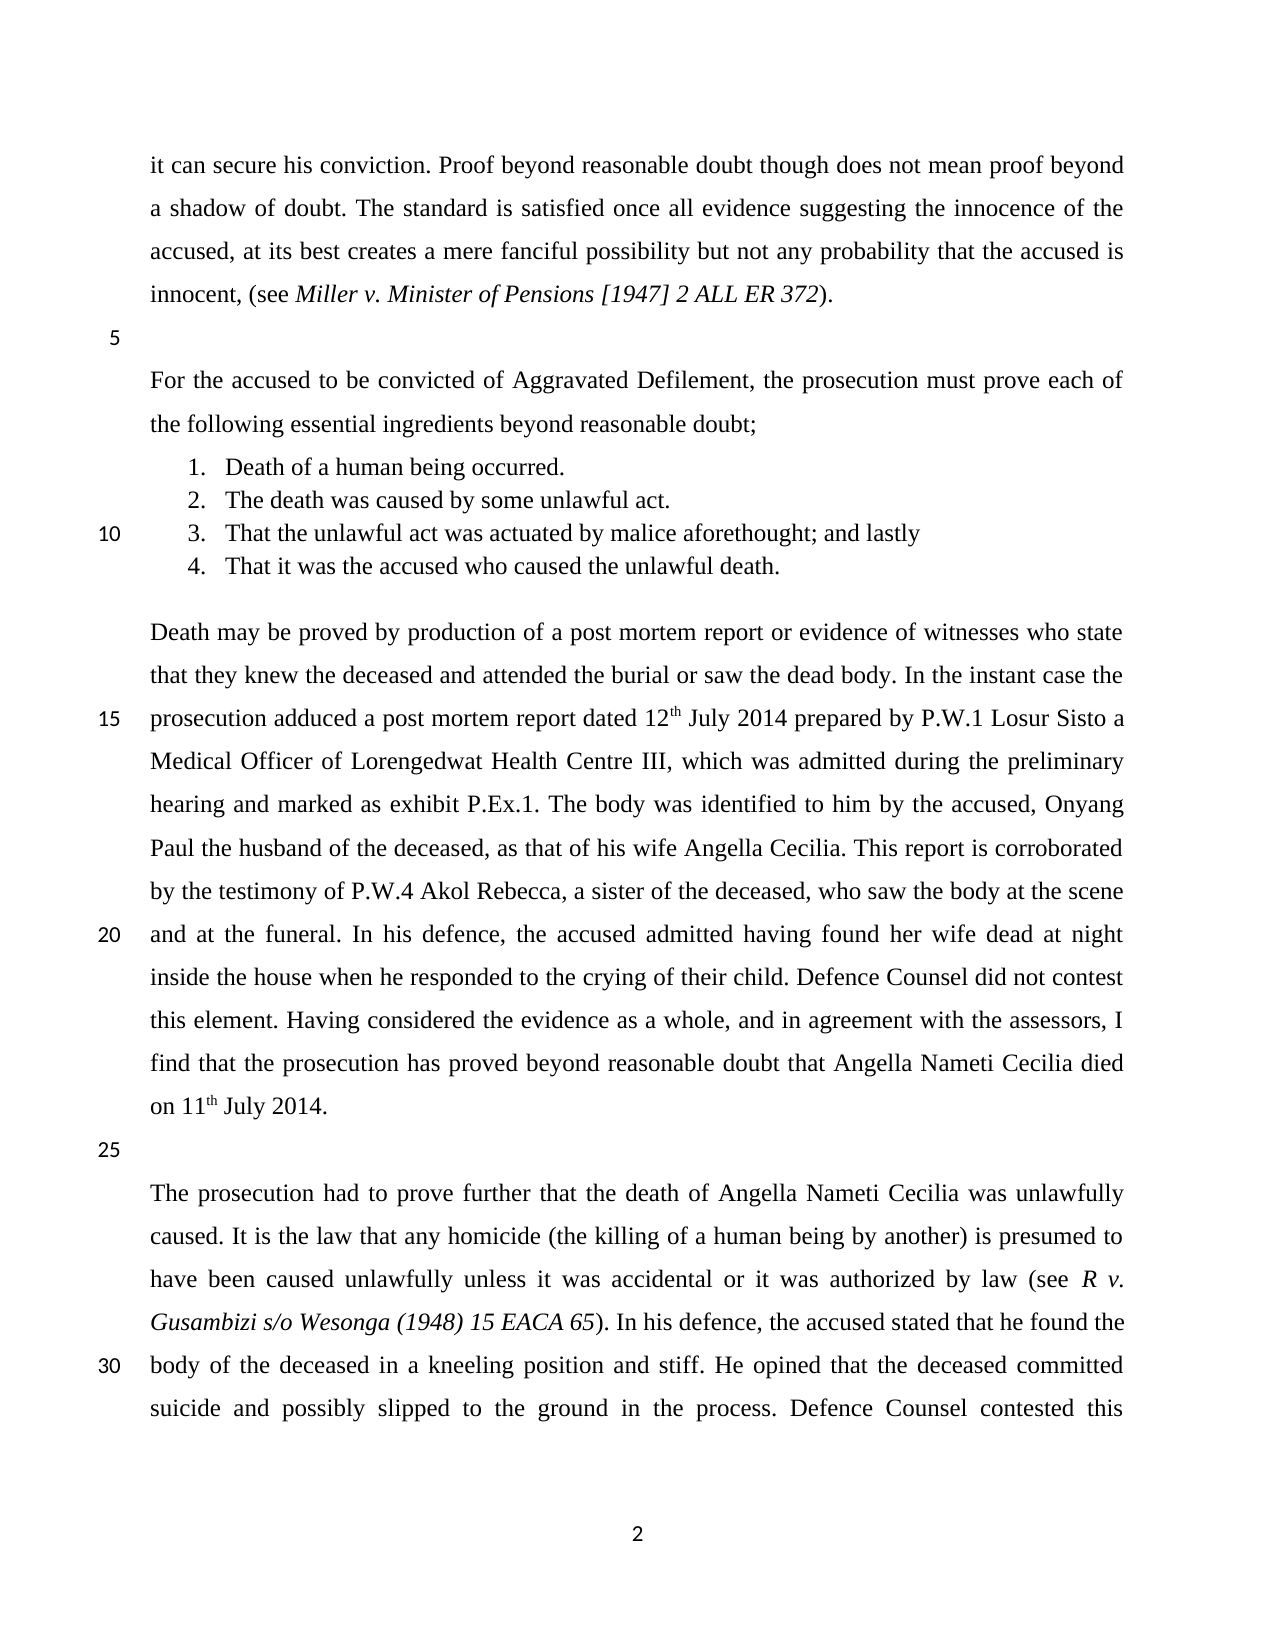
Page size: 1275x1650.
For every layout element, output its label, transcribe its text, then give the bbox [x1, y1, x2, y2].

list That the unlawful act was actuated by malice aforethought; and lastly [187, 518, 1125, 547]
list The death was caused by some unlawful act. [187, 485, 1125, 514]
list That it was the accused who caused the unlawful death. [187, 551, 1125, 580]
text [150, 1178, 1125, 1422]
list Death of a human being occurred. [187, 452, 1125, 481]
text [150, 150, 1125, 308]
text Death may be proved by production of a post mortem report or evidence of witnesses who state that they knew the deceased and attended the burial or saw the dead body. In the instant case the prosecution adduced a post mortem report dated 12th July 2014 prepared by P.W.1 Losur Sisto a Medical Officer of Lorengedwat Health Centre III, which was admitted during the preliminary hearing and marked as exhibit P.Ex.1. The body was identified to him by the accused, Onyang Paul the husband of the deceased, as that of his wife Angella Cecilia. This report is corroborated by the testimony of P.W.4 Akol Rebecca, a sister of the deceased, who saw the body at the scene and at the funeral. In his defence, the accused admitted having found her wife dead at night inside the house when he responded to the crying of their child. Defence Counsel did not contest this element. Having considered the evidence as a whole, and in agreement with the assessors, I find that the prosecution has proved beyond reasonable doubt that Angella Nameti Cecilia died on 11th July 2014. [150, 617, 1125, 1120]
text For the accused to be convicted of Aggravated Defilement, the prosecution must prove each of the following essential ingredients beyond reasonable doubt; [150, 366, 1125, 437]
